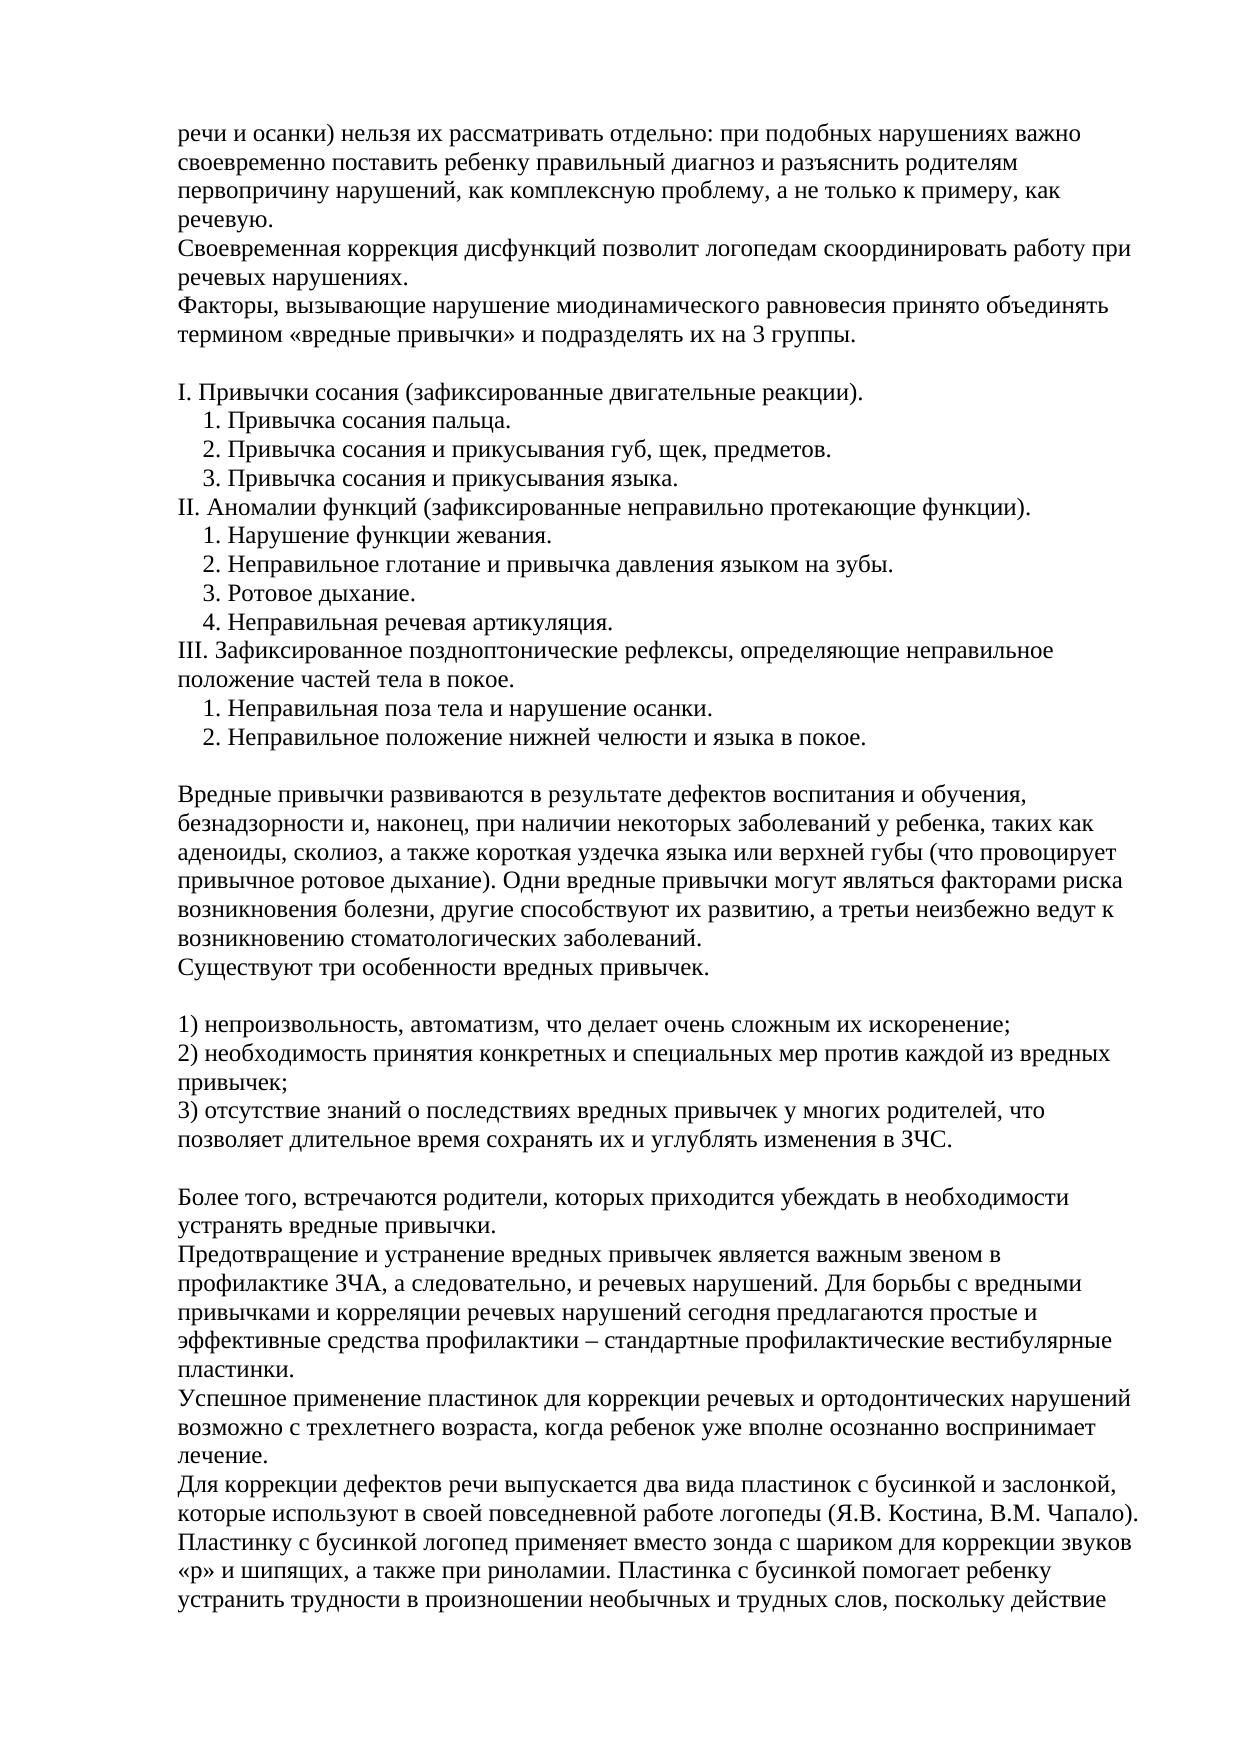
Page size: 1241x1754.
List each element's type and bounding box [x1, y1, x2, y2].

text [177, 118, 1152, 1613]
